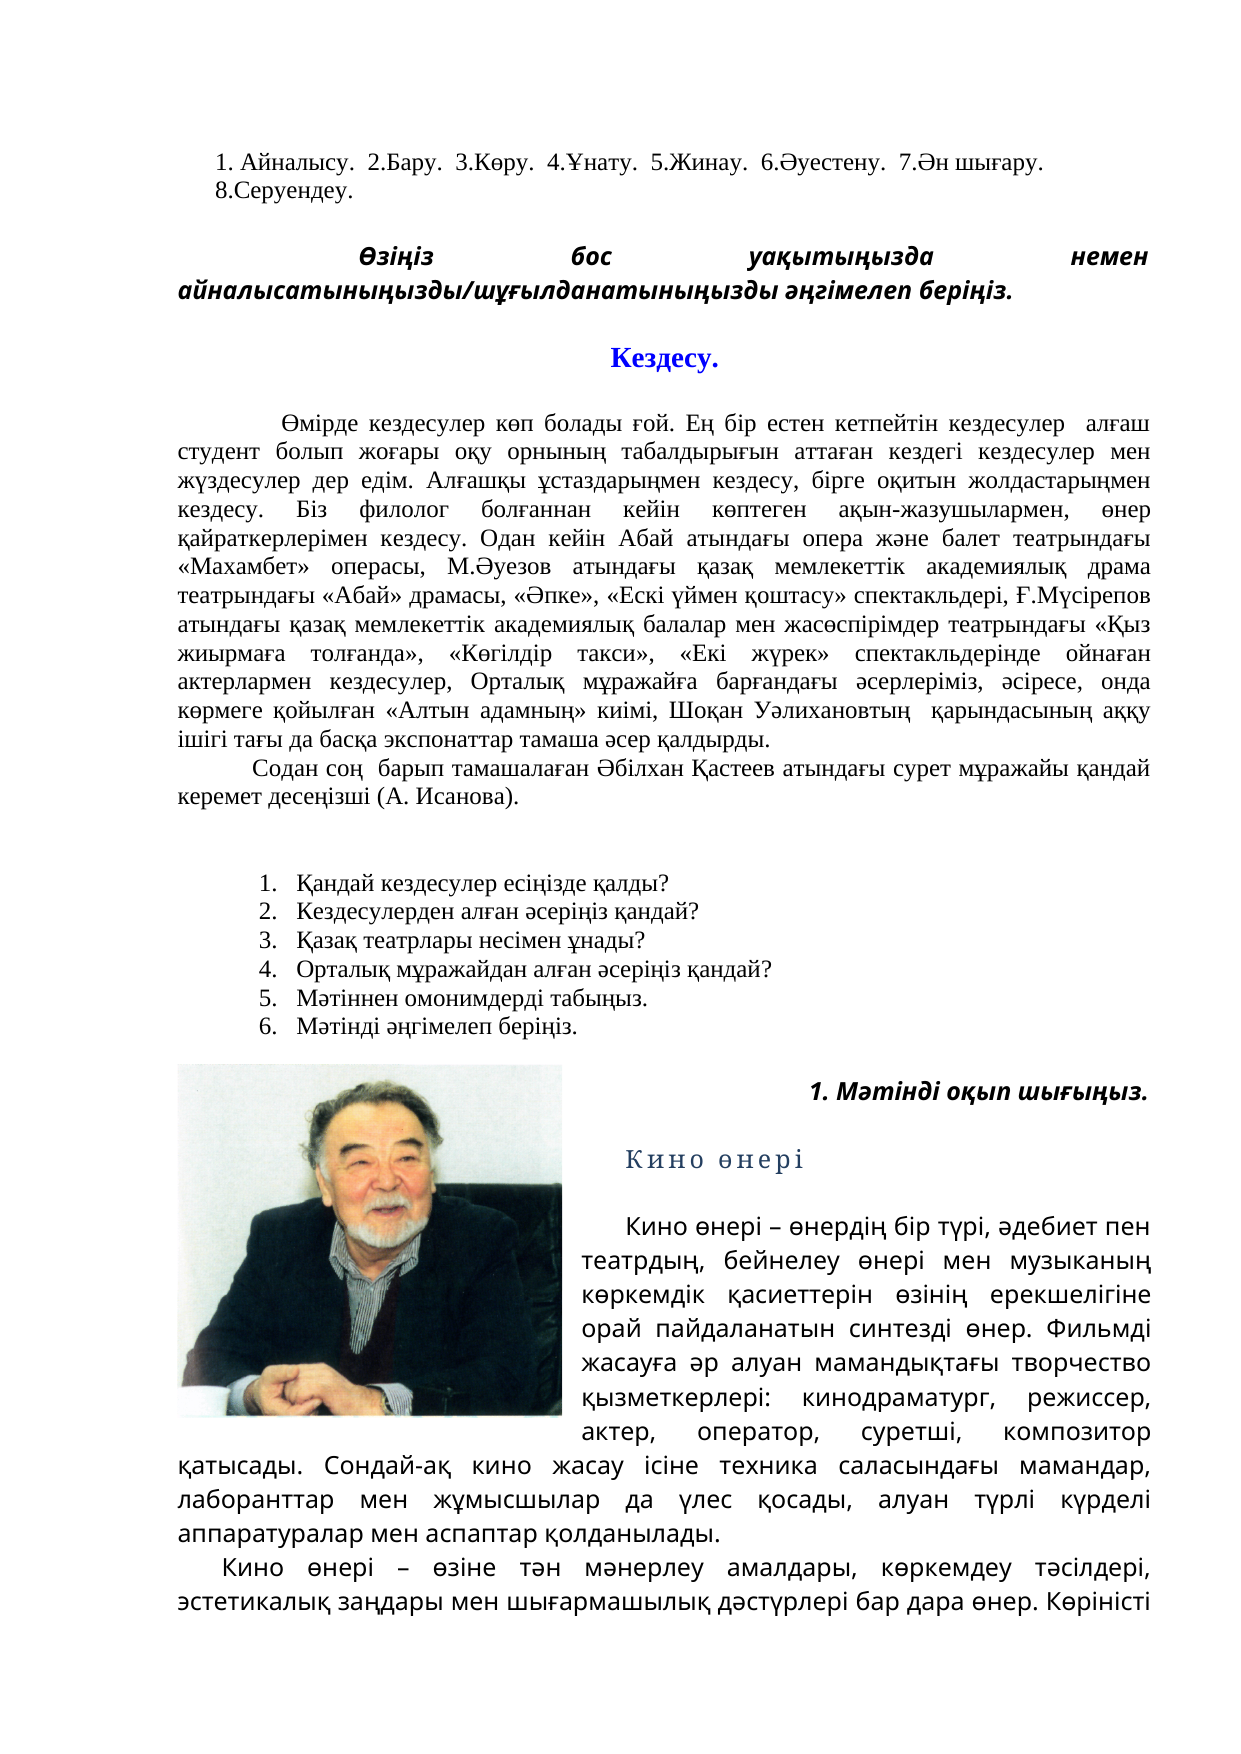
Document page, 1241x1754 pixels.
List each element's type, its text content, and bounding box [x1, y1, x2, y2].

list Қандай кездесулер есіңізде қалды? [258, 868, 1152, 896]
text Кино өнері – өнердің бір түрі, әдебиет пен театрдың, бейнелеу өнері мен музыканың көркемдік қасиеттерін өзінің ерекшелігіне орай пайдаланатын синтезді өнер. Фильмді жасауға әр алуан мамандықтағы творчество қызметкерлері: кинодраматург, режиссер, актер, оператор, суретші, композитор қатысады. Сондай-ақ кино жасау ісіне техника саласындағы мамандар, лаборанттар мен жұмысшылар да үлес қосады, алуан түрлі күрделі аппаратуралар мен аспаптар қолданылады. [177, 1209, 1152, 1549]
text 1. Айналысу. 2.Бару. 3.Көру. 4.Ұнату. 5.Жинау. 6.Әуестену. 7.Ән шығару. [177, 147, 1152, 176]
list Орталық мұражайдан алған әсеріңіз қандай? [258, 954, 1152, 983]
list Қазақ театрлары несімен ұнады? [258, 925, 1152, 954]
list Мәтінді әңгімелеп беріңіз. [258, 1011, 1152, 1040]
list Кездесулерден алған әсеріңіз қандай? [258, 896, 1152, 925]
text 8.Серуендеу. [177, 176, 1152, 204]
text Өмірде кездесулер көп болады ғой. Ең бір естен кетпейтін кездесулер алғаш студент болып жоғары оқу орнының табалдырығын аттаған кездегі кездесулер мен жүздесулер дер едім. Алғашқы ұстаздарыңмен кездесу, бірге оқитын жолдастарыңмен кездесу. Біз филолог болғаннан кейін көптеген ақын-жазушылармен, өнер қайраткерлерімен кездесу. Одан кейін Абай атындағы опера және балет театрындағы «Махамбет» операсы, М.Әуезов атындағы қазақ мемлекеттік академиялық драма театрындағы «Абай» драмасы, «Әпке», «Ескі үймен қоштасу» спектакльдері, Ғ.Мүсірепов атындағы қазақ мемлекеттік академиялық балалар мен жасөспірімдер театрындағы «Қыз жиырмаға толғанда», «Көгілдір такси», «Екі жүрек» спектакльдерінде ойнаған актерлармен кездесулер, Орталық мұражайға барғандағы әсерлеріміз, әсіресе, онда көрмеге қойылған «Алтын адамның» киімі, Шоқан Уәлихановтың қарындасының аққу ішігі тағы да басқа экспонаттар тамаша әсер қалдырды. [177, 408, 1152, 753]
text Кездесу. [177, 341, 1152, 374]
text Содан соң барып тамашалаған Әбілхан Қастеев атындағы сурет мұражайы қандай керемет десеңізші (А. Исанова). [177, 753, 1152, 810]
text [177, 1549, 1152, 1618]
text 1. Мәтінді оқып шығыңыз. [563, 1074, 1152, 1108]
picture [177, 1064, 563, 1418]
text Өзіңіз бос уақытыңызда немен айналысатыныңызды/шұғылданатыныңызды әңгімелеп беріңіз. [177, 238, 1152, 307]
subtitle Кино өнері [563, 1146, 1152, 1175]
list Мәтіннен омонимдерді табыңыз. [258, 983, 1152, 1011]
